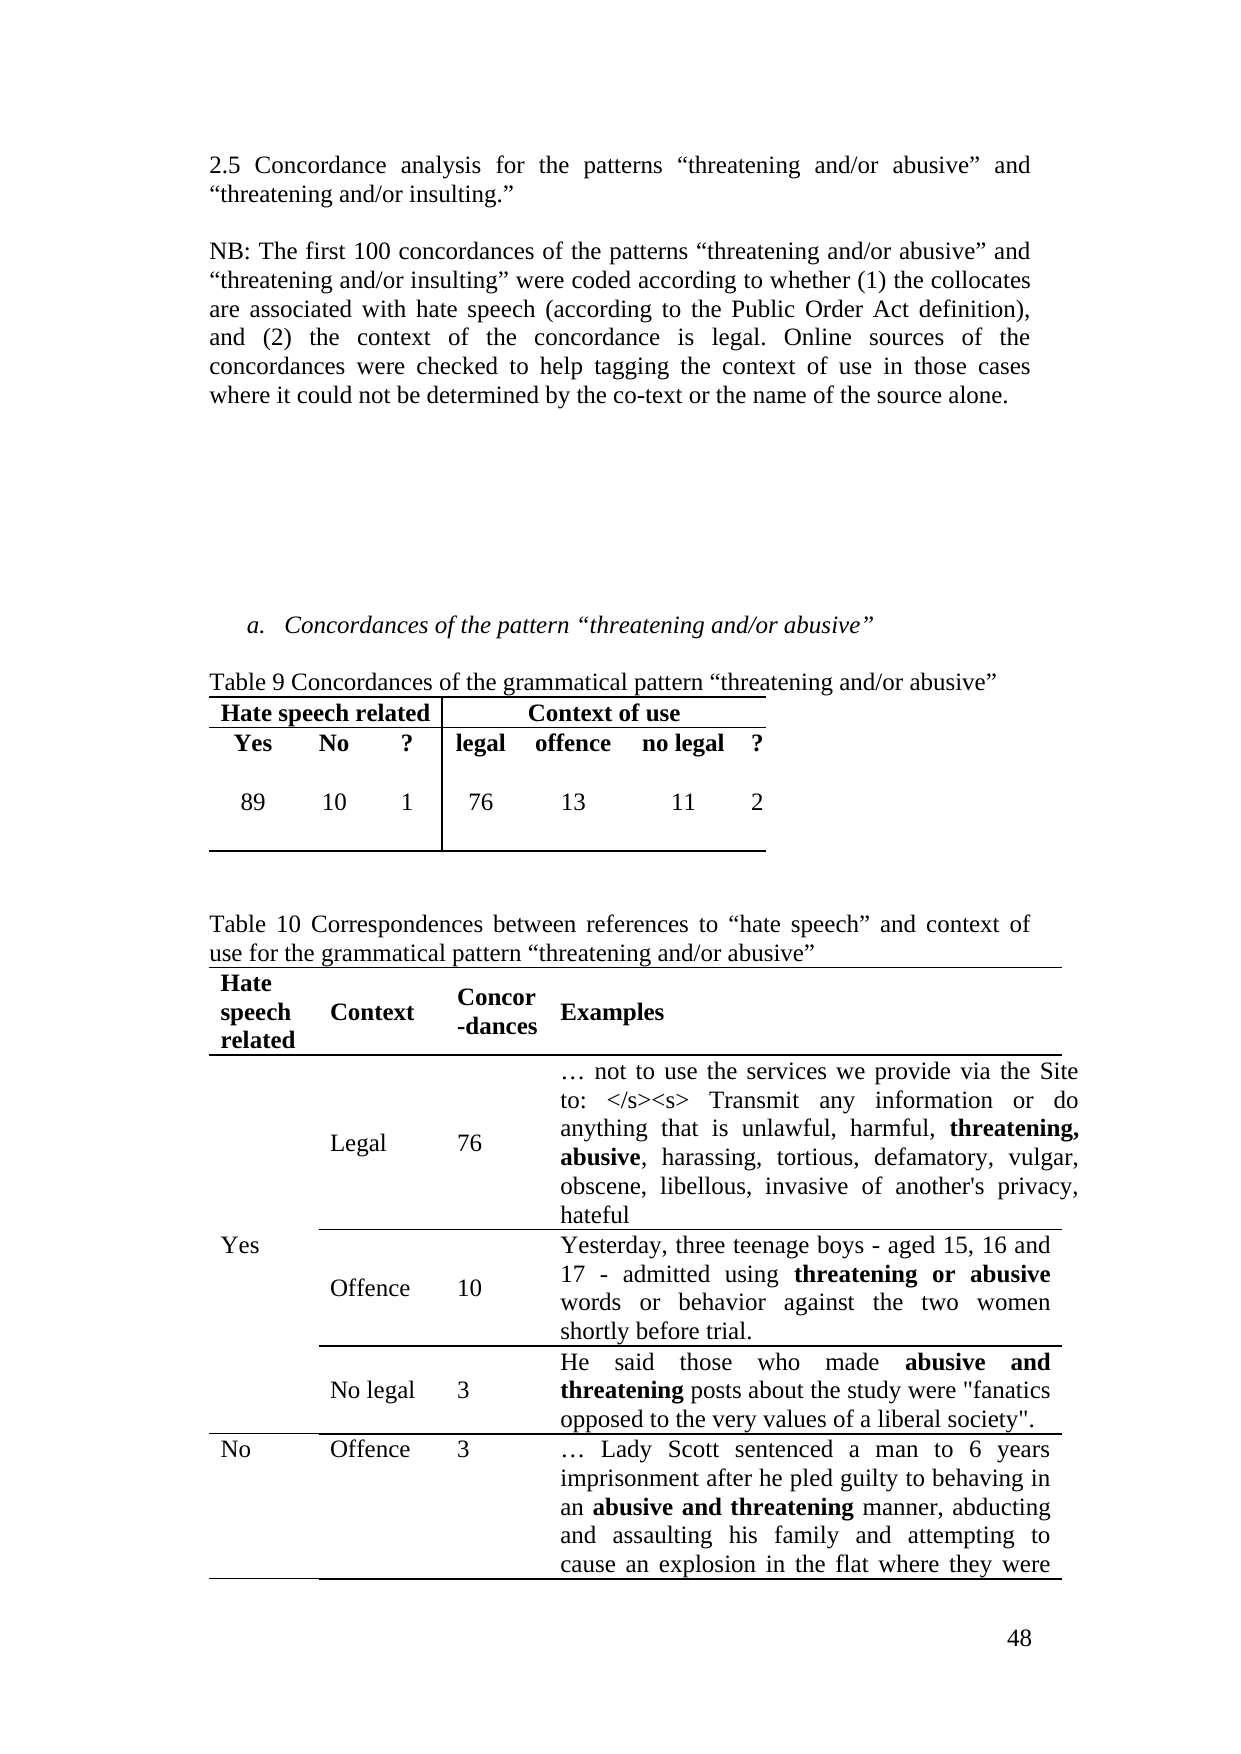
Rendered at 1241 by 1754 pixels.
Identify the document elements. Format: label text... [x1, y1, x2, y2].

table_cell Yes [209, 728, 296, 787]
table_header Examples [549, 968, 1062, 1054]
table_cell 2 [740, 788, 766, 850]
table_cell No [296, 728, 372, 787]
table_header Context [319, 968, 446, 1054]
table_cell 10 [446, 1230, 549, 1345]
table_header Concor-dances [446, 968, 549, 1054]
text 2.5 Concordance analysis for the patterns “threatening and/or abusive” and “threatening and/or insulting.” [209, 150, 1031, 207]
table_cell 3 [446, 1435, 549, 1578]
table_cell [549, 1435, 1062, 1578]
list Concordances of the pattern “threatening and/or abusive” [247, 610, 1031, 639]
table_cell 76 [443, 788, 519, 850]
table_cell … not to use the services we provide via the Site to: </s><s> Transmit any information or do anything that is unlawful, harmful, threatening, abusive, harassing, tortious, defamatory, vulgar, obscene, libellous, invasive of another's privacy, hateful [549, 1056, 1062, 1228]
table_cell Offence [319, 1435, 446, 1578]
table_cell Yesterday, three teenage boys - aged 15, 16 and 17 - admitted using threatening or abusive words or behavior against the two women shortly before trial. [549, 1230, 1062, 1345]
table_cell Offence [319, 1230, 446, 1345]
text NB: The first 100 concordances of the patterns “threatening and/or abusive” and “threatening and/or insulting” were coded according to whether (1) the collocates are associated with hate speech (according to the Public Order Act definition), and (2) the context of the concordance is legal. Online sources of the concordances were checked to help tagging the context of use in those cases where it could not be determined by the co-text or the name of the source alone. [209, 236, 1031, 409]
table_cell 10 [296, 788, 372, 850]
table_cell He said those who made abusive and threatening posts about the study were "fanatics opposed to the very values of a liberal society". [549, 1347, 1062, 1433]
table_cell 3 [446, 1347, 549, 1433]
table_cell 89 [209, 788, 296, 850]
table_cell 13 [519, 788, 627, 850]
table_cell legal [443, 728, 519, 787]
table_header Hate speech related [209, 968, 318, 1054]
table_cell No legal [319, 1347, 446, 1433]
table_cell 1 [372, 788, 441, 850]
table_cell 11 [627, 788, 739, 850]
table_cell Yes [209, 1056, 318, 1433]
table_cell 76 [446, 1056, 549, 1228]
table_cell no legal [627, 728, 739, 787]
table_cell ? [740, 728, 766, 787]
table_cell Legal [319, 1056, 446, 1228]
text Table 9 Concordances of the grammatical pattern “threatening and/or abusive” [209, 667, 1031, 696]
table_cell ? [372, 728, 441, 787]
table_cell No [209, 1434, 318, 1578]
text Table 10 Correspondences between references to “hate speech” and context of use for the grammatical pattern “threatening and/or abusive” [209, 909, 1031, 967]
table_header Context of use [443, 698, 766, 727]
table_cell offence [519, 728, 627, 787]
table_header Hate speech related [209, 698, 441, 727]
